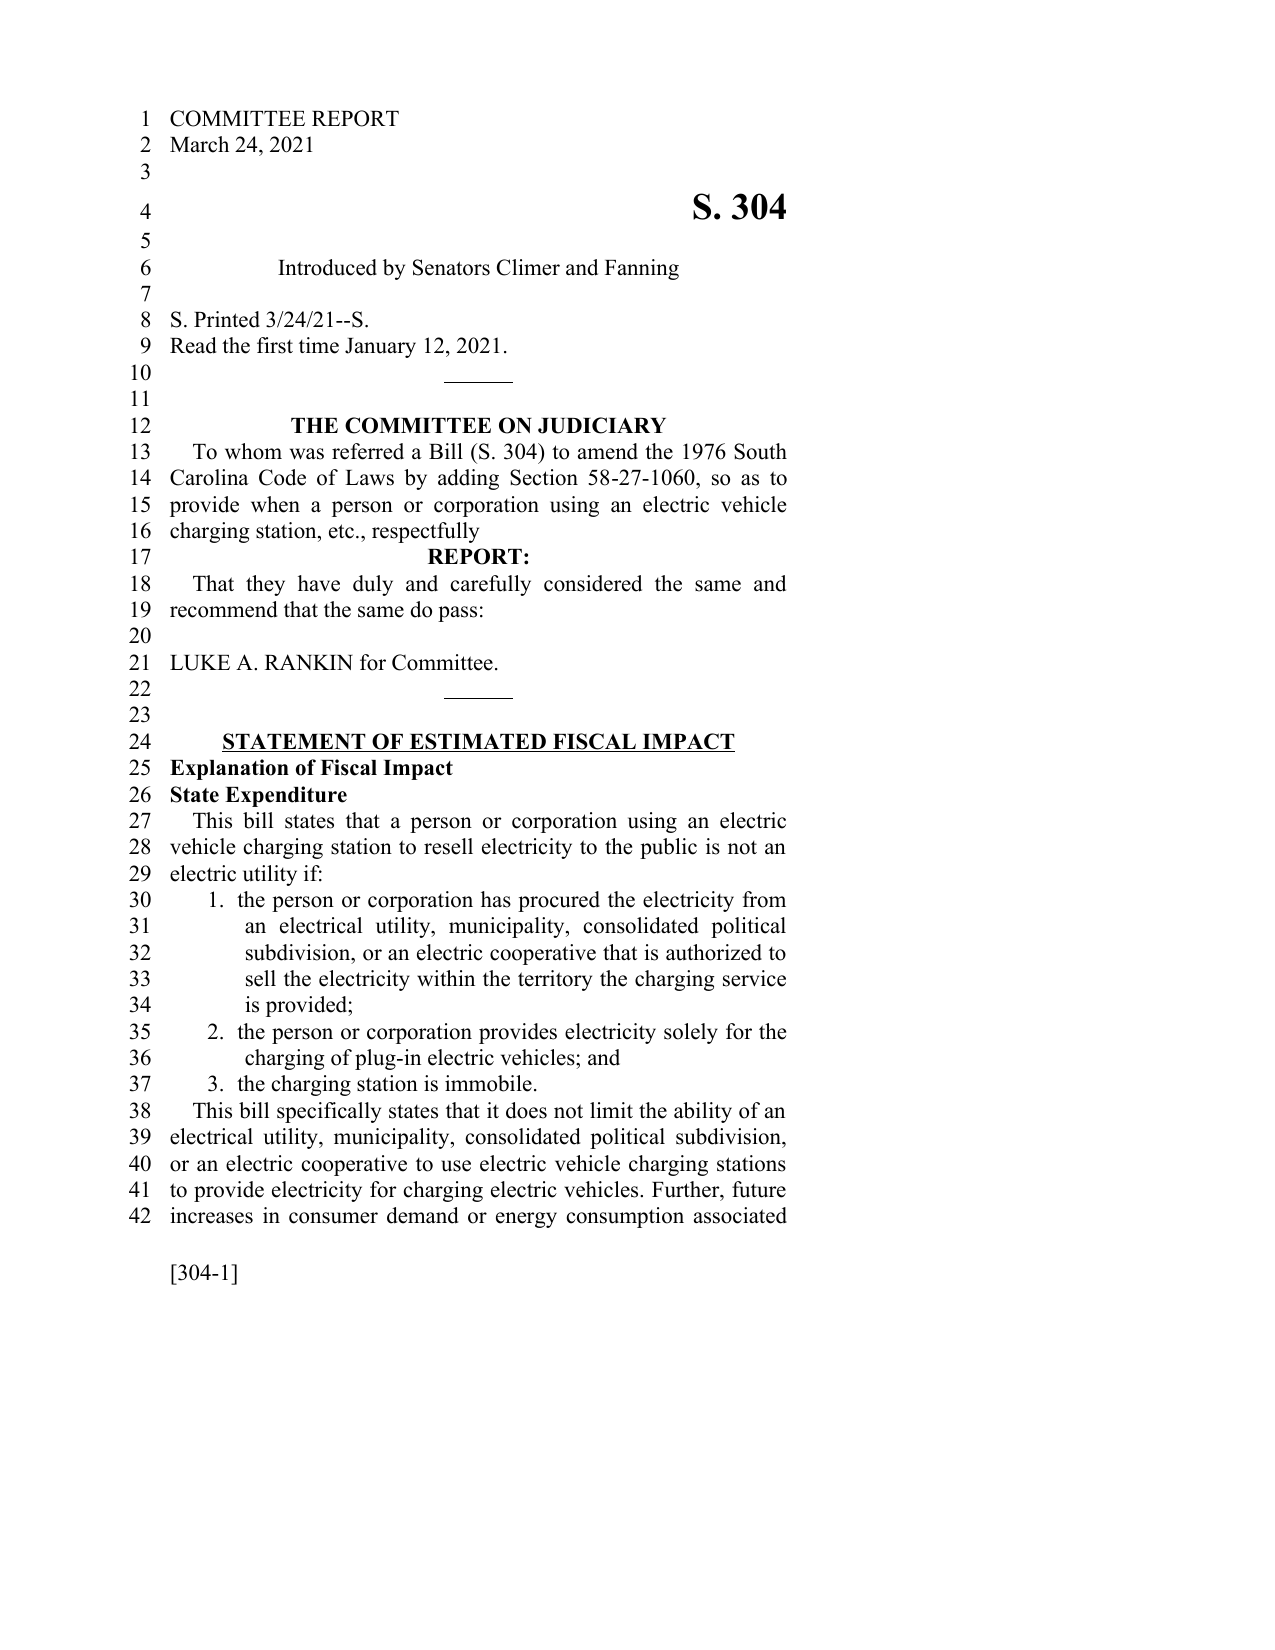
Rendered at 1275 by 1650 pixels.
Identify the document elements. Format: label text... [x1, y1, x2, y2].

text 1. the person or corporation has procured the electricity from an electrical utility, municipality, consolidated political subdivision, or an electric cooperative that is authorized to sell the electricity within the territory the charging service is provided; [207, 886, 787, 1018]
text Introduced by Senators Climer and Fanning [169, 253, 787, 280]
text March 24, 2021 [169, 131, 787, 158]
text S. 304 [169, 184, 787, 227]
text STATEMENT OF ESTIMATED FISCAL IMPACT [169, 728, 787, 754]
text Explanation of Fiscal Impact [169, 754, 787, 781]
text 3. the charging station is immobile. [207, 1071, 787, 1097]
text This bill states that a person or corporation using an electric vehicle charging station to resell electricity to the public is not an electric utility if: [169, 807, 787, 886]
text To whom was referred a Bill (S. 304) to amend the 1976 South Carolina Code of Laws by adding Section 58-27-1060, so as to provide when a person or corporation using an electric vehicle charging station, etc., respectfully [169, 438, 787, 543]
text S. Printed 3/24/21--S. [169, 306, 787, 333]
text COMMITTEE REPORT [169, 105, 787, 131]
text REPORT: [169, 543, 787, 570]
text State Expenditure [169, 781, 787, 807]
text Read the first time January 12, 2021. [169, 333, 787, 359]
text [169, 1097, 787, 1229]
text THE COMMITTEE ON JUDICIARY [169, 412, 787, 438]
text LUKE A. RANKIN for Committee. [169, 649, 787, 675]
text That they have duly and carefully considered the same and recommend that the same do pass: [169, 570, 787, 622]
text 2. the person or corporation provides electricity solely for the charging of plug-in electric vehicles; and [207, 1018, 787, 1071]
